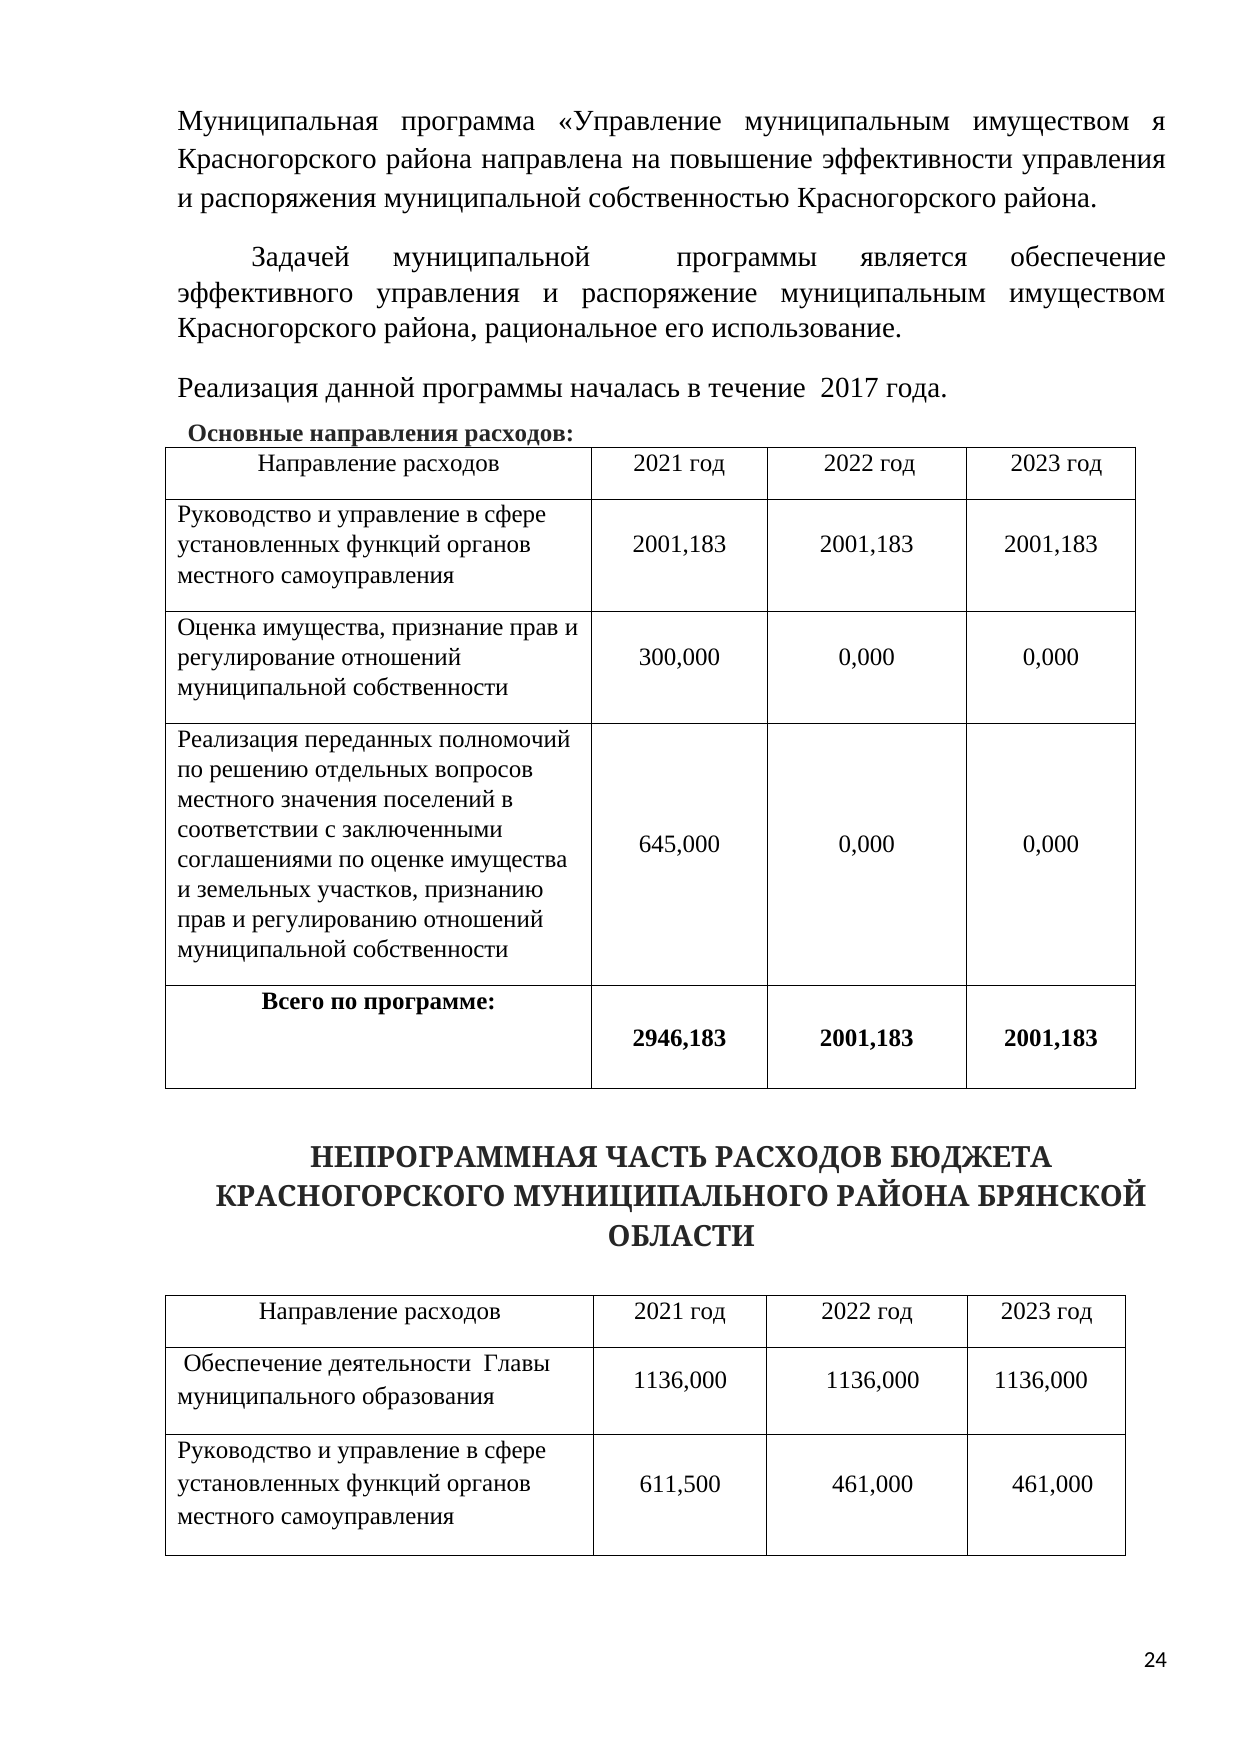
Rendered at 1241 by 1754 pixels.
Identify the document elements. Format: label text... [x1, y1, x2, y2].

table_cell 1136,000 [767, 1348, 967, 1434]
text Основные направления расходов: [187, 418, 1167, 447]
table_cell Оценка имущества, признание прав и регулирование отношений муниципальной собственности [166, 612, 591, 723]
table_cell 2001,183 [967, 500, 1135, 611]
table_cell 2946,183 [592, 986, 767, 1088]
table_cell 1136,000 [968, 1348, 1125, 1434]
table_header Направление расходов [166, 1296, 593, 1347]
table_cell 461,000 [767, 1435, 967, 1555]
table_cell 2001,183 [592, 500, 767, 611]
table_cell 2001,183 [768, 986, 966, 1088]
table_header 2021 год [594, 1296, 766, 1347]
table_cell Всего по программе: [166, 986, 591, 1088]
table_cell Реализация переданных полномочий по решению отдельных вопросов местного значения поселений в соответствии с заключенными соглашениями по оценке имущества и земельных участков, признанию прав и регулированию отношений муниципальной собственности [166, 724, 591, 985]
table_header 2021 год [592, 448, 767, 498]
table_header 2023 год [968, 1296, 1125, 1347]
table_header 2023 год [967, 448, 1135, 498]
table_cell 0,000 [768, 612, 966, 723]
table_cell 2001,183 [768, 500, 966, 611]
table_cell 645,000 [592, 724, 767, 985]
table_cell 2001,183 [967, 986, 1135, 1088]
table_cell 1136,000 [594, 1348, 766, 1434]
text Реализация данной программы началась в течение 2017 года. [177, 370, 1167, 404]
table_cell 461,000 [968, 1435, 1125, 1555]
table_cell Руководство и управление в сфере установленных функций органов местного самоуправления [166, 1435, 593, 1555]
table_cell 0,000 [967, 724, 1135, 985]
table_header 2022 год [767, 1296, 967, 1347]
table_cell Обеспечение деятельности Главы муниципального образования [166, 1348, 593, 1434]
table_header Направление расходов [166, 448, 591, 498]
text Задачей муниципальной программы является обеспечение эффективного управления и распоряжение муниципальным имуществом Красногорского района, рациональное его использование. [177, 239, 1167, 343]
table_cell 300,000 [592, 612, 767, 723]
text Муниципальная программа «Управление муниципальным имуществом я Красногорского района направлена на повышение эффективности управления и распоряжения муниципальной собственностью Красногорского района. [177, 103, 1167, 214]
text НЕПРОГРАММНАЯ ЧАСТЬ РАСХОДОВ БЮДЖЕТА [196, 1136, 1167, 1176]
table_header 2022 год [768, 448, 966, 498]
table_cell 611,500 [594, 1435, 766, 1555]
table_cell Руководство и управление в сфере установленных функций органов местного самоуправления [166, 500, 591, 611]
text КРАСНОГОРСКОГО МУНИЦИПАЛЬНОГО РАЙОНА БРЯНСКОЙ ОБЛАСТИ [196, 1176, 1167, 1255]
table_cell 0,000 [768, 724, 966, 985]
table_cell 0,000 [967, 612, 1135, 723]
